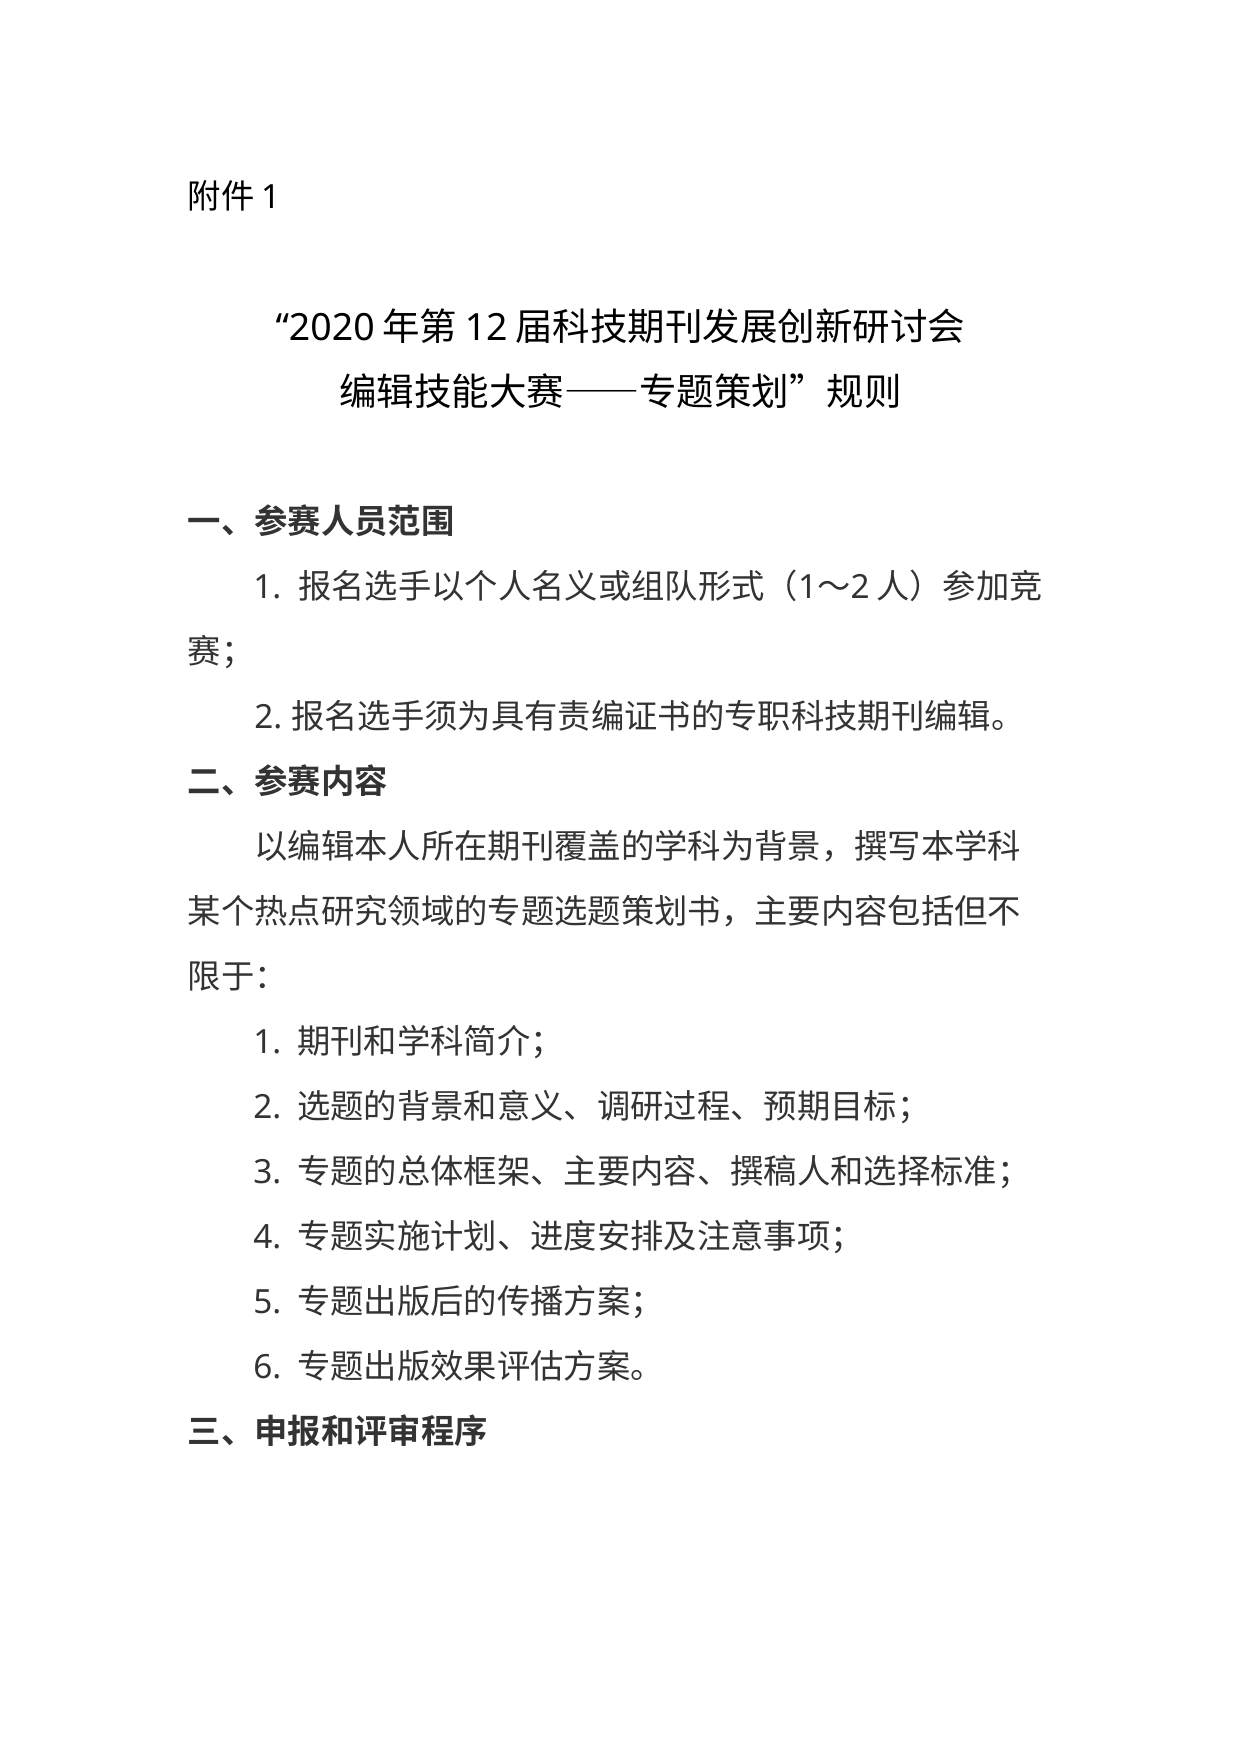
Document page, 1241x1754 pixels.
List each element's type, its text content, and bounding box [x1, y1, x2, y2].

text 编辑技能大赛——专题策划”规则 [187, 357, 1053, 422]
text 二、参赛内容 [187, 747, 1053, 812]
list 专题的总体框架、主要内容、撰稿人和选择标准； [187, 1137, 1053, 1202]
list 期刊和学科简介； [187, 1007, 1053, 1072]
list 报名选手以个人名义或组队形式（1～2人）参加竞赛； [187, 552, 1053, 682]
list 专题实施计划、进度安排及注意事项； [187, 1202, 1053, 1267]
list 选题的背景和意义、调研过程、预期目标； [187, 1072, 1053, 1137]
text 以编辑本人所在期刊覆盖的学科为背景，撰写本学科某个热点研究领域的专题选题策划书，主要内容包括但不限于： [187, 812, 1053, 1007]
text 一、参赛人员范围 [187, 487, 1053, 552]
text 三、申报和评审程序 [187, 1397, 1053, 1462]
list 专题出版后的传播方案； [187, 1267, 1053, 1332]
text “2020年第12届科技期刊发展创新研讨会 [187, 292, 1053, 357]
list 专题出版效果评估方案。 [187, 1332, 1053, 1397]
text 2. 报名选手须为具有责编证书的专职科技期刊编辑。 [187, 682, 1053, 747]
text 附件1 [187, 162, 1053, 227]
